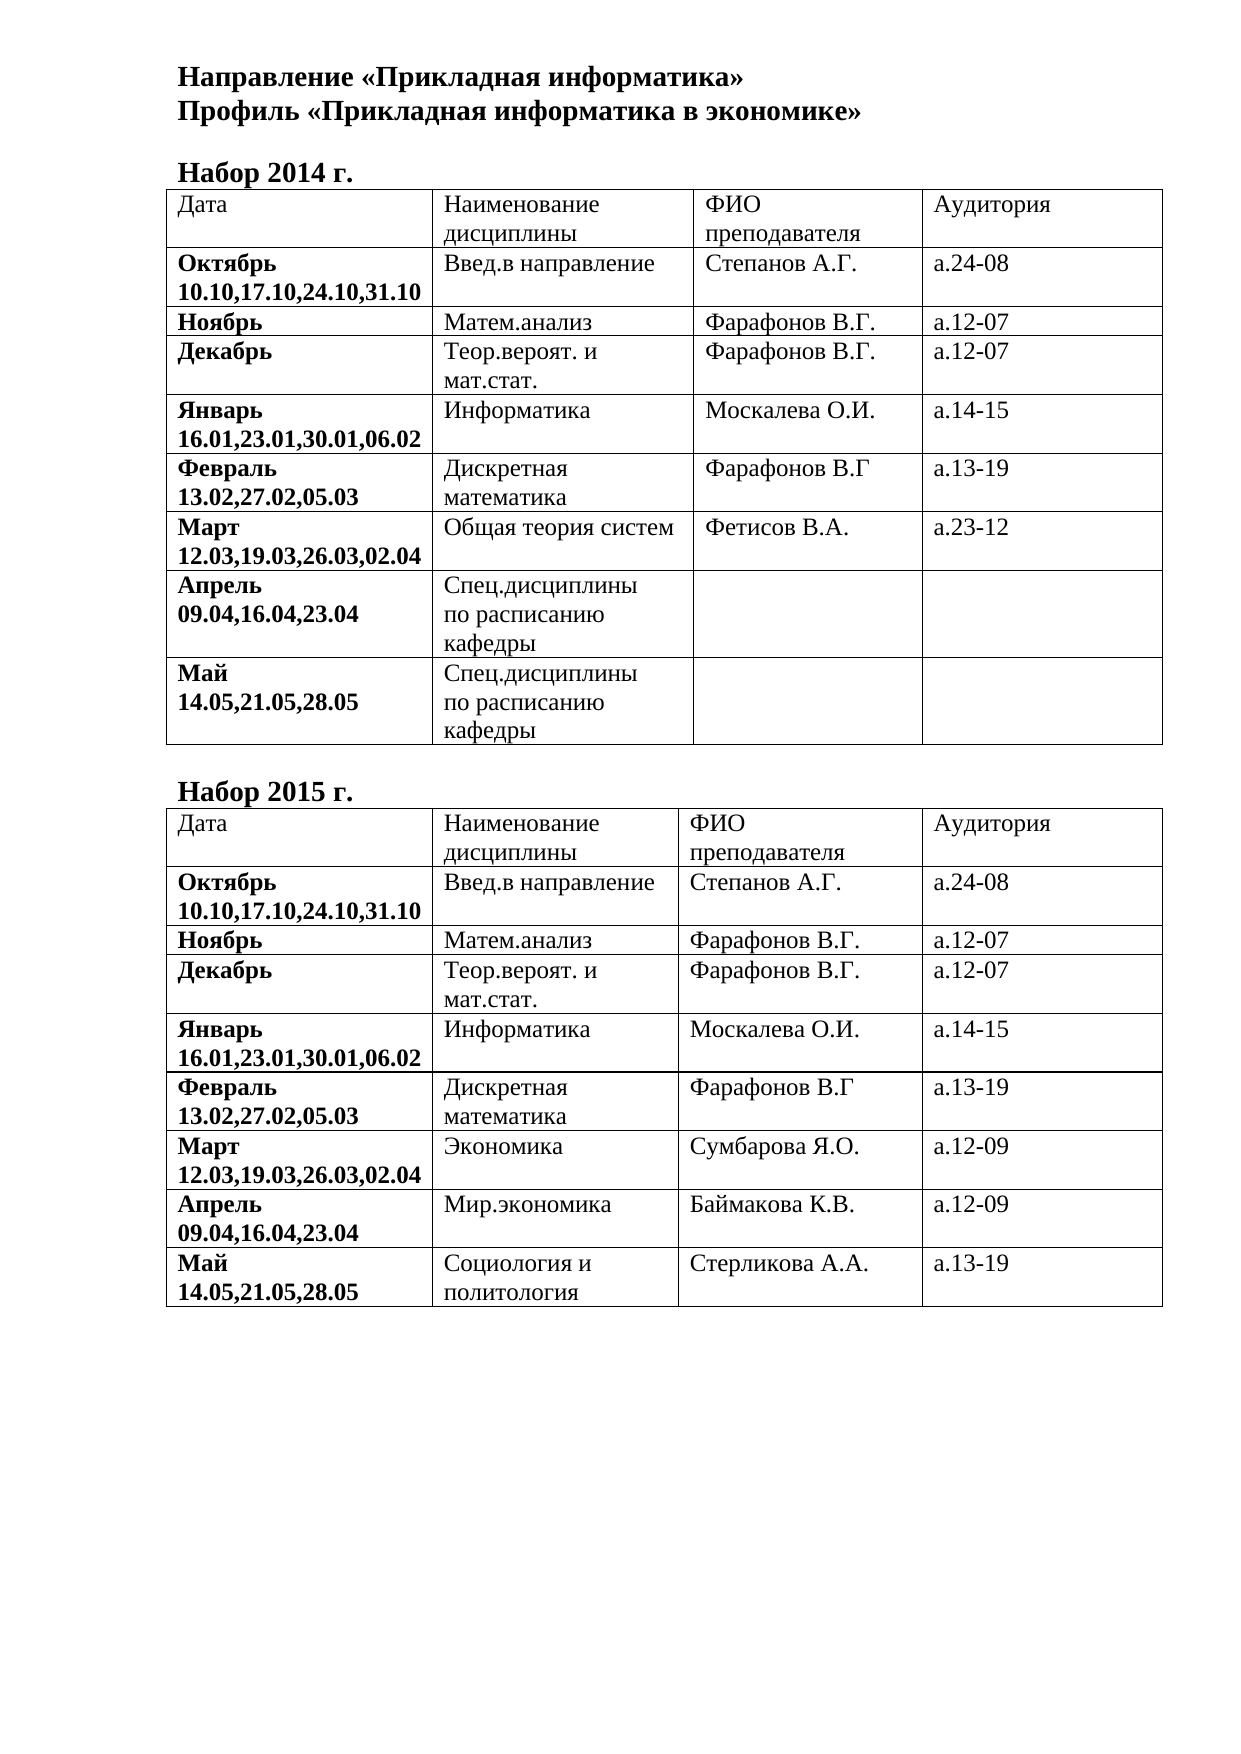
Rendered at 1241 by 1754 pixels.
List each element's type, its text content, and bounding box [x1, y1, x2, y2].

table_cell а.23-12 [923, 512, 1162, 569]
table_cell а.13-19 [923, 454, 1162, 511]
table_cell а.12-07 [923, 336, 1162, 394]
text Набор 2014 г. [177, 155, 1152, 188]
table_cell Сумбарова Я.О. [679, 1131, 922, 1188]
table_cell а.13-19 [923, 1073, 1162, 1130]
table_cell Москалева О.И. [679, 1014, 922, 1071]
table_cell Дискретная математика [433, 1073, 678, 1130]
table_cell Декабрь [167, 336, 432, 394]
table_cell Дискретная математика [433, 454, 693, 511]
table_cell Фарафонов В.Г [694, 454, 922, 511]
table_cell Январь 16.01,23.01,30.01,06.02 [167, 395, 432, 452]
table_cell Фетисов В.А. [694, 512, 922, 569]
table_cell а.13-19 [923, 1248, 1162, 1306]
table_cell Спец.дисциплины по расписанию кафедры [433, 658, 693, 744]
table_cell Ноябрь [167, 926, 432, 954]
table_cell Информатика [433, 1014, 678, 1071]
table_cell Общая теория систем [433, 512, 693, 569]
table_cell Фарафонов В.Г [679, 1073, 922, 1130]
text Набор 2015 г. [177, 774, 1152, 807]
table_cell а.14-15 [923, 1014, 1162, 1071]
table_cell Фарафонов В.Г. [694, 336, 922, 394]
table_cell Введ.в направление [433, 867, 678, 924]
table_cell а.12-09 [923, 1131, 1162, 1188]
table_cell Матем.анализ [433, 926, 678, 954]
table_cell Ноябрь [167, 307, 432, 335]
table_cell Теор.вероят. и мат.стат. [433, 336, 693, 394]
table_cell Март 12.03,19.03,26.03,02.04 [167, 512, 432, 569]
table_cell Степанов А.Г. [679, 867, 922, 924]
table_cell а.12-07 [923, 926, 1162, 954]
table_cell Февраль 13.02,27.02,05.03 [167, 454, 432, 511]
table_cell Декабрь [167, 955, 432, 1013]
table_header Наименование дисциплины [433, 809, 678, 866]
table_cell [694, 658, 922, 744]
table_cell Май 14.05,21.05,28.05 [167, 1248, 432, 1306]
table_cell Февраль 13.02,27.02,05.03 [167, 1073, 432, 1130]
table_cell Введ.в направление [433, 248, 693, 306]
table_header ФИО преподавателя [679, 809, 922, 866]
table_cell Матем.анализ [433, 307, 693, 335]
table_cell Фарафонов В.Г. [679, 926, 922, 954]
table_header Дата [167, 809, 432, 866]
table_cell [923, 571, 1162, 657]
table_cell Информатика [433, 395, 693, 452]
table_cell Фарафонов В.Г. [694, 307, 922, 335]
table_header Дата [167, 190, 432, 247]
table_cell Стерликова А.А. [679, 1248, 922, 1306]
table_cell а.12-09 [923, 1190, 1162, 1247]
table_cell а.14-15 [923, 395, 1162, 452]
table_header Аудитория [923, 190, 1162, 247]
table_cell [694, 571, 922, 657]
text Профиль «Прикладная информатика в экономике» [177, 93, 1152, 126]
table_header Аудитория [923, 809, 1162, 866]
table_header Наименование дисциплины [433, 190, 693, 247]
table_cell Москалева О.И. [694, 395, 922, 452]
table_cell Октябрь 10.10,17.10,24.10,31.10 [167, 867, 432, 924]
table_cell а.24-08 [923, 867, 1162, 924]
table_cell а.12-07 [923, 307, 1162, 335]
table_cell Фарафонов В.Г. [679, 955, 922, 1013]
table_cell Теор.вероят. и мат.стат. [433, 955, 678, 1013]
table_header ФИО преподавателя [694, 190, 922, 247]
table_cell Апрель 09.04,16.04,23.04 [167, 571, 432, 657]
table_cell Мир.экономика [433, 1190, 678, 1247]
table_cell Январь 16.01,23.01,30.01,06.02 [167, 1014, 432, 1071]
table_cell Экономика [433, 1131, 678, 1188]
text Направление «Прикладная информатика» [177, 59, 1152, 93]
table_cell Степанов А.Г. [694, 248, 922, 306]
table_cell Социология и политология [433, 1248, 678, 1306]
table_cell Баймакова К.В. [679, 1190, 922, 1247]
table_cell Май 14.05,21.05,28.05 [167, 658, 432, 744]
table_cell [923, 658, 1162, 744]
table_cell Октябрь 10.10,17.10,24.10,31.10 [167, 248, 432, 306]
table_cell Март 12.03,19.03,26.03,02.04 [167, 1131, 432, 1188]
table_cell а.12-07 [923, 955, 1162, 1013]
table_cell а.24-08 [923, 248, 1162, 306]
table_cell Апрель 09.04,16.04,23.04 [167, 1190, 432, 1247]
table_cell Спец.дисциплины по расписанию кафедры [433, 571, 693, 657]
